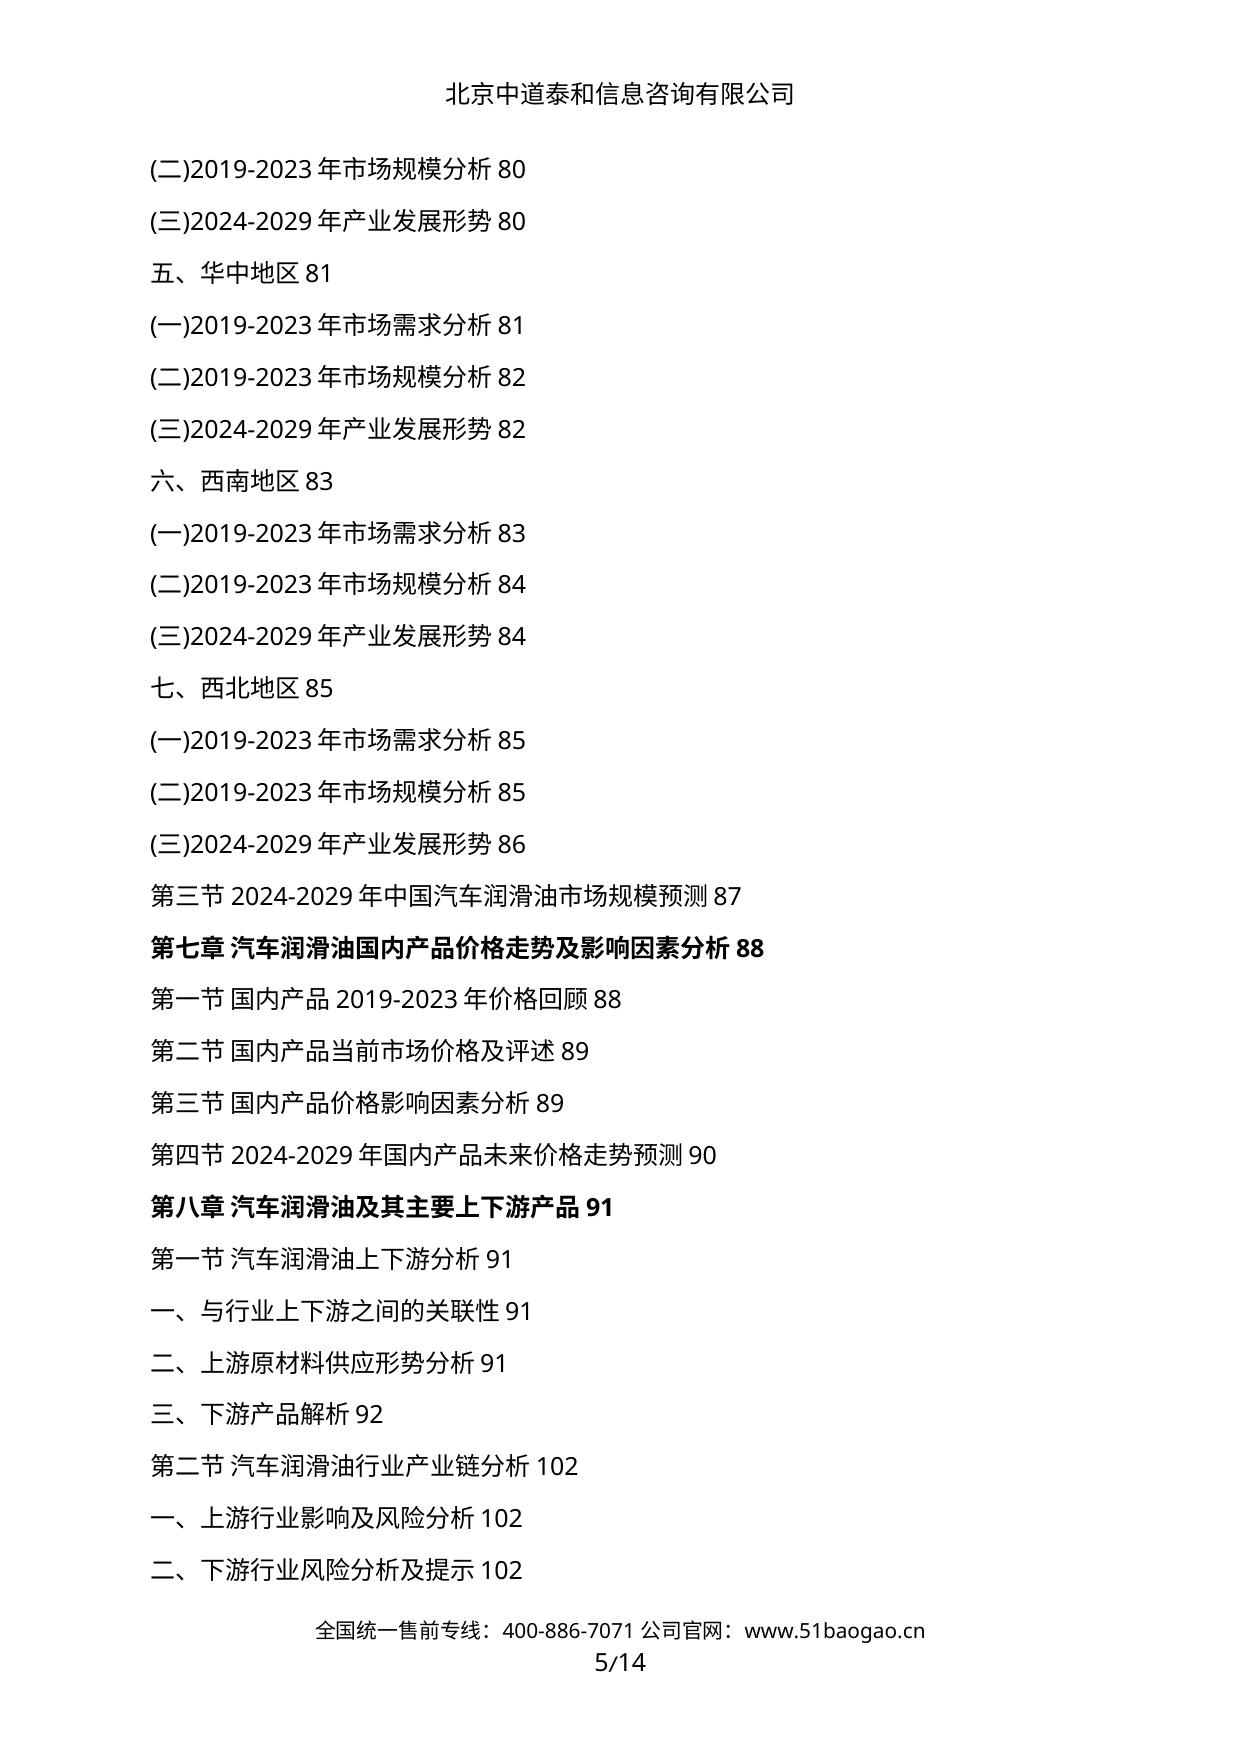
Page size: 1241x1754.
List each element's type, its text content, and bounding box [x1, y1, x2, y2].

text 五、华中地区81 [150, 254, 1090, 290]
text (三)2024-2029年产业发展形势82 [150, 409, 1090, 446]
text 第二节 汽车润滑油行业产业链分析102 [150, 1447, 1090, 1483]
text 第三节 2024-2029年中国汽车润滑油市场规模预测87 [150, 876, 1090, 912]
text 一、上游行业影响及风险分析102 [150, 1499, 1090, 1535]
text 第三节 国内产品价格影响因素分析89 [150, 1084, 1090, 1120]
text (二)2019-2023年市场规模分析80 [150, 150, 1090, 186]
text 第一节 汽车润滑油上下游分析91 [150, 1239, 1090, 1276]
text (二)2019-2023年市场规模分析82 [150, 357, 1090, 394]
text 七、西北地区85 [150, 669, 1090, 705]
text (三)2024-2029年产业发展形势86 [150, 824, 1090, 861]
text 第八章 汽车润滑油及其主要上下游产品91 [150, 1187, 1090, 1224]
text 六、西南地区83 [150, 461, 1090, 497]
text 第一节 国内产品2019-2023年价格回顾88 [150, 980, 1090, 1016]
text 第七章 汽车润滑油国内产品价格走势及影响因素分析88 [150, 928, 1090, 964]
text 二、下游行业风险分析及提示102 [150, 1551, 1090, 1587]
text (二)2019-2023年市场规模分析85 [150, 772, 1090, 809]
text 一、与行业上下游之间的关联性91 [150, 1291, 1090, 1327]
text 第四节 2024-2029年国内产品未来价格走势预测90 [150, 1136, 1090, 1172]
text (一)2019-2023年市场需求分析85 [150, 721, 1090, 757]
text 第二节 国内产品当前市场价格及评述89 [150, 1032, 1090, 1068]
text 二、上游原材料供应形势分析91 [150, 1343, 1090, 1379]
text (三)2024-2029年产业发展形势84 [150, 617, 1090, 653]
text (一)2019-2023年市场需求分析81 [150, 306, 1090, 342]
text (三)2024-2029年产业发展形势80 [150, 202, 1090, 238]
text (二)2019-2023年市场规模分析84 [150, 565, 1090, 601]
text 三、下游产品解析92 [150, 1395, 1090, 1431]
text (一)2019-2023年市场需求分析83 [150, 513, 1090, 549]
